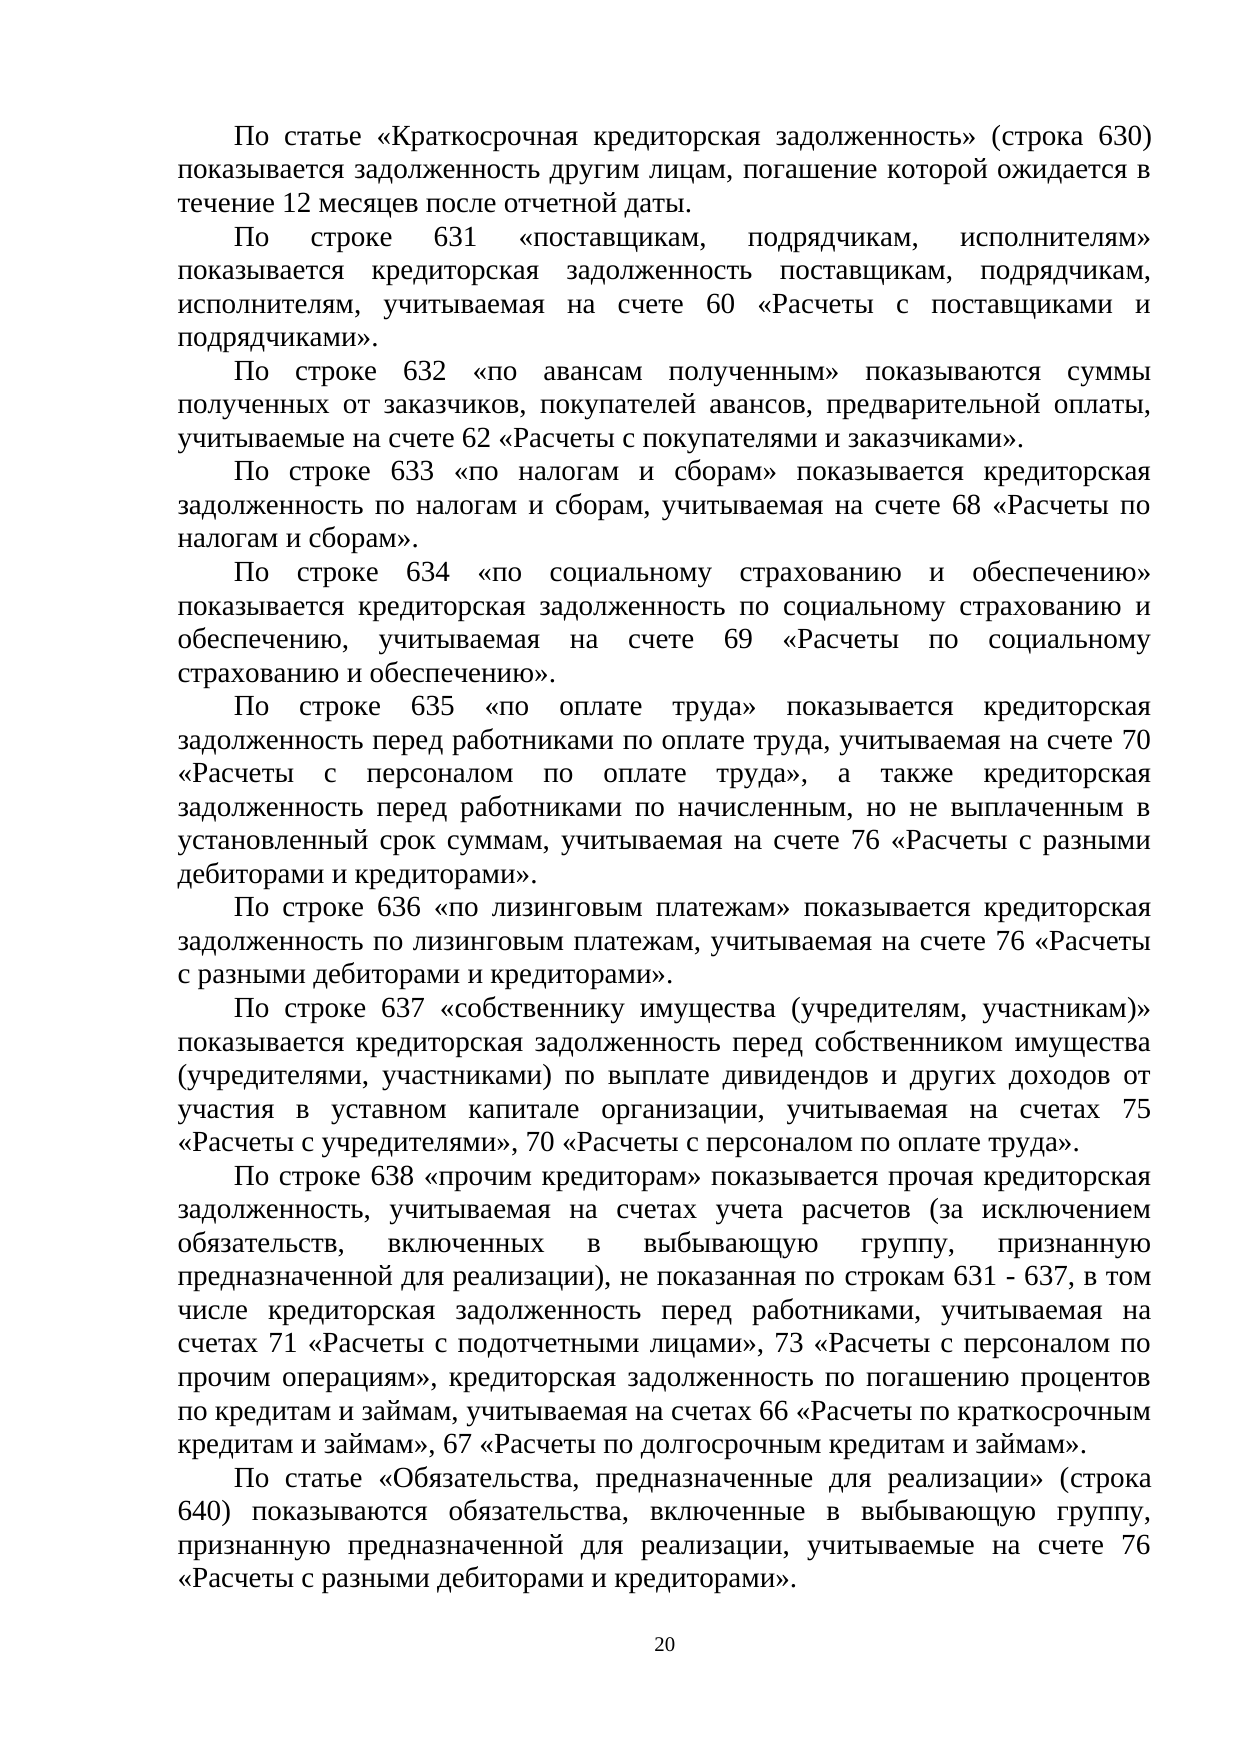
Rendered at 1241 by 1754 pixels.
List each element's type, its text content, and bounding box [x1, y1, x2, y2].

text По строке 634 «по социальному страхованию и обеспечению» показывается кредиторская задолженность по социальному страхованию и обеспечению, учитываемая на счете 69 «Расчеты по социальному страхованию и обеспечению». [177, 554, 1152, 688]
text По строке 638 «прочим кредиторам» показывается прочая кредиторская задолженность, учитываемая на счетах учета расчетов (за исключением обязательств, включенных в выбывающую группу, признанную предназначенной для реализации), не показанная по строкам 631 - 637, в том числе кредиторская задолженность перед работниками, учитываемая на счетах 71 «Расчеты с подотчетными лицами», 73 «Расчеты с персоналом по прочим операциям», кредиторская задолженность по погашению процентов по кредитам и займам, учитываемая на счетах 66 «Расчеты по краткосрочным кредитам и займам», 67 «Расчеты по долгосрочным кредитам и займам». [177, 1158, 1152, 1460]
text По строке 635 «по оплате труда» показывается кредиторская задолженность перед работниками по оплате труда, учитываемая на счете 70 «Расчеты с персоналом по оплате труда», а также кредиторская задолженность перед работниками по начисленным, но не выплаченным в установленный срок суммам, учитываемая на счете 76 «Расчеты с разными дебиторами и кредиторами». [177, 688, 1152, 889]
text По статье «Обязательства, предназначенные для реализации» (строка 640) показываются обязательства, включенные в выбывающую группу, признанную предназначенной для реализации, учитываемые на счете 76 «Расчеты с разными дебиторами и кредиторами». [177, 1460, 1152, 1594]
text По строке 636 «по лизинговым платежам» показывается кредиторская задолженность по лизинговым платежам, учитываемая на счете 76 «Расчеты с разными дебиторами и кредиторами». [177, 889, 1152, 990]
text По строке 632 «по авансам полученным» показываются суммы полученных от заказчиков, покупателей авансов, предварительной оплаты, учитываемые на счете 62 «Расчеты с покупателями и заказчиками». [177, 353, 1152, 453]
text По статье «Краткосрочная кредиторская задолженность» (строка 630) показывается задолженность другим лицам, погашение которой ожидается в течение 12 месяцев после отчетной даты. [177, 118, 1152, 219]
text По строке 633 «по налогам и сборам» показывается кредиторская задолженность по налогам и сборам, учитываемая на счете 68 «Расчеты по налогам и сборам». [177, 453, 1152, 554]
text По строке 631 «поставщикам, подрядчикам, исполнителям» показывается кредиторская задолженность поставщикам, подрядчикам, исполнителям, учитываемая на счете 60 «Расчеты с поставщиками и подрядчиками». [177, 219, 1152, 353]
text По строке 637 «собственнику имущества (учредителям, участникам)» показывается кредиторская задолженность перед собственником имущества (учредителями, участниками) по выплате дивидендов и других доходов от участия в уставном капитале организации, учитываемая на счетах 75 «Расчеты с учредителями», 70 «Расчеты с персоналом по оплате труда». [177, 990, 1152, 1158]
